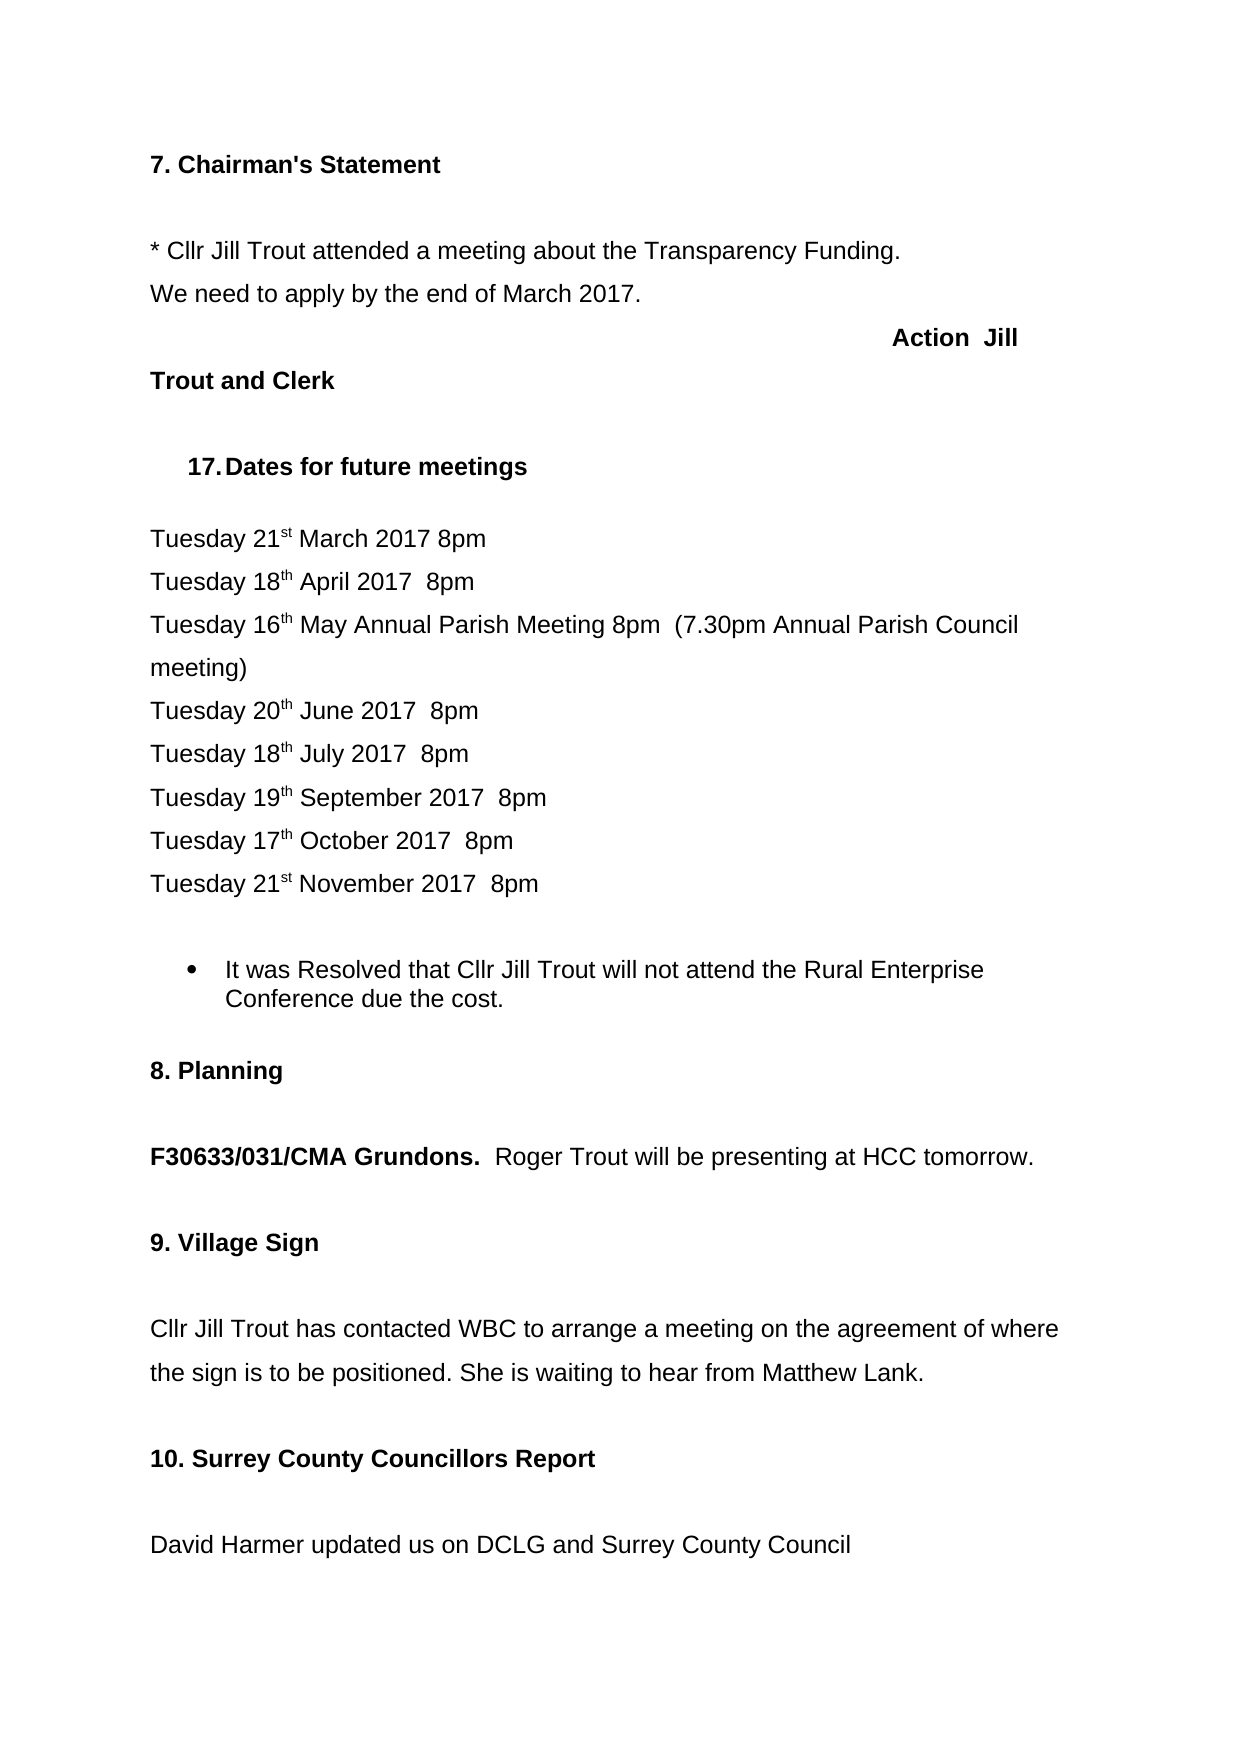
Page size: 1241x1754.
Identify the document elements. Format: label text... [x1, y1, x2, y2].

list It was Resolved that Cllr Jill Trout will not attend the Rural Enterprise Conference due the cost. [187, 955, 1090, 1013]
text We need to apply by the end of March 2017. [150, 279, 1090, 308]
text 10. Surrey County Councillors Report [150, 1444, 1090, 1473]
text Tuesday 18th April 2017 8pm [150, 567, 1090, 596]
text Action Jill Trout and Clerk [150, 322, 1090, 394]
text 9. Village Sign [150, 1228, 1090, 1257]
text Tuesday 21st November 2017 8pm [150, 869, 1090, 897]
text Cllr Jill Trout has contacted WBC to arrange a meeting on the agreement of where the sign is to be positioned. She is waiting to hear from Matthew Lank. [150, 1314, 1090, 1386]
text Tuesday 17th October 2017 8pm [150, 826, 1090, 854]
text Tuesday 20th June 2017 8pm [150, 696, 1090, 725]
text * Cllr Jill Trout attended a meeting about the Transparency Funding. [150, 236, 1090, 265]
text Tuesday 21st March 2017 8pm [150, 524, 1090, 552]
list Dates for future meetings [187, 452, 1090, 481]
text 7. Chairman's Statement [150, 150, 1090, 179]
text F30633/031/CMA Grundons. Roger Trout will be presenting at HCC tomorrow. [150, 1142, 1090, 1171]
text Tuesday 16th May Annual Parish Meeting 8pm (7.30pm Annual Parish Council meeting) [150, 610, 1090, 682]
text Tuesday 18th July 2017 8pm [150, 739, 1090, 768]
text Tuesday 19th September 2017 8pm [150, 782, 1090, 811]
text 8. Planning [150, 1056, 1090, 1084]
text David Harmer updated us on DCLG and Surrey County Council [150, 1530, 1090, 1559]
